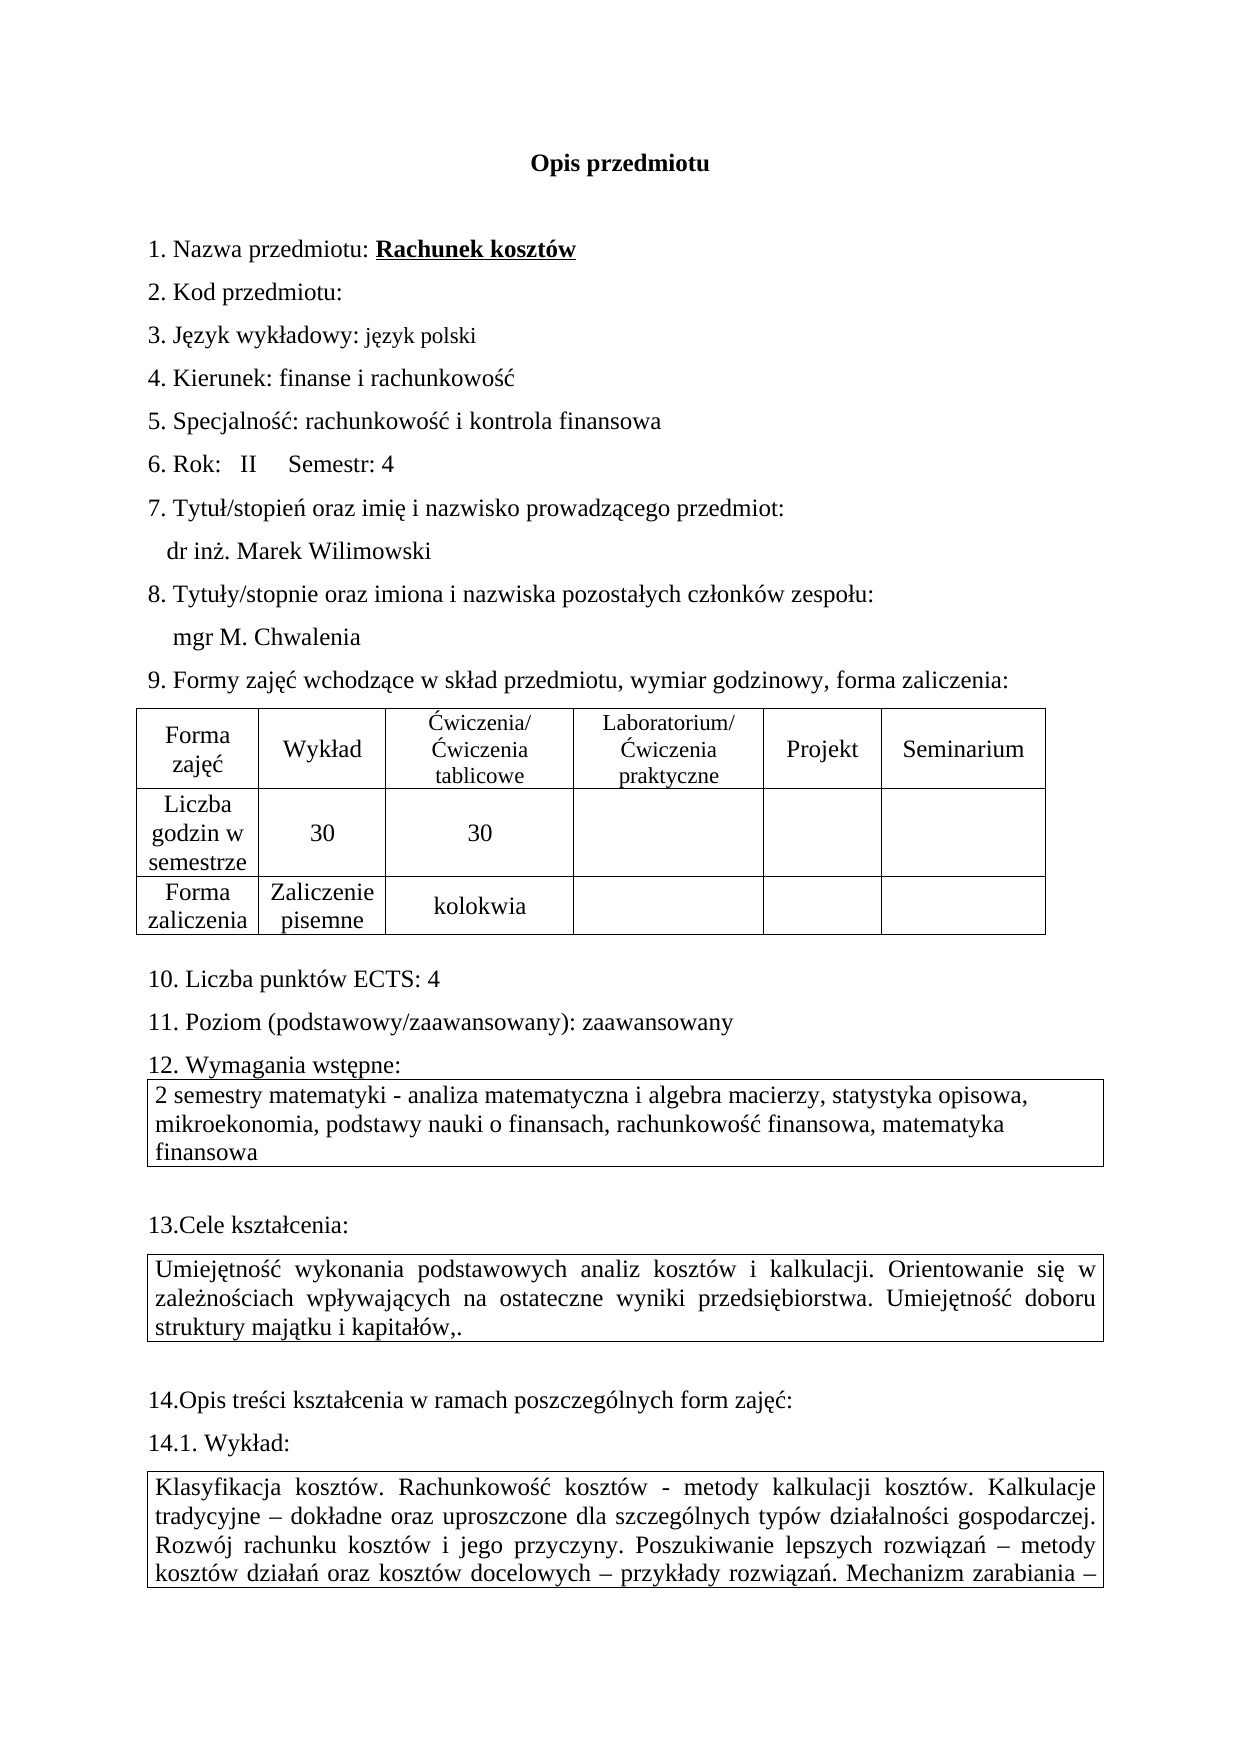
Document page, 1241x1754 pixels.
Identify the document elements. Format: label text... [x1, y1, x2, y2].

text 8. Tytuły/stopnie oraz imiona i nazwiska pozostałych członków zespołu: [148, 579, 1093, 608]
table_cell [882, 877, 1045, 934]
table_cell kolokwia [386, 877, 573, 934]
table_header 2 semestry matematyki - analiza matematyczna i algebra macierzy, statystyka opisowa, mikroekonomia, podstawy nauki o finansach, rachunkowość finansowa, matematyka finansowa [148, 1080, 1103, 1166]
table_header Projekt [764, 709, 881, 788]
text 14.Opis treści kształcenia w ramach poszczególnych form zajęć: [148, 1385, 1093, 1414]
text Opis przedmiotu [148, 148, 1093, 176]
table_cell 30 [386, 789, 573, 876]
table_cell [764, 789, 881, 876]
table_cell [574, 877, 763, 934]
text 12. Wymagania wstępne: [148, 1050, 1093, 1079]
text 4. Kierunek: finanse i rachunkowość [148, 363, 1093, 392]
table_header Forma zajęć [137, 709, 258, 788]
text 7. Tytuł/stopień oraz imię i nazwisko prowadzącego przedmiot: [148, 493, 1093, 521]
table_header Ćwiczenia/ Ćwiczenia tablicowe [386, 709, 573, 788]
table_cell [764, 877, 881, 934]
table_cell Zaliczenie pisemne [259, 877, 385, 934]
table_cell [574, 789, 763, 876]
text 13.Cele kształcenia: [148, 1210, 1093, 1239]
text mgr M. Chwalenia [148, 622, 1093, 651]
text 2. Kod przedmiotu: [148, 277, 1093, 306]
table_cell Forma zaliczenia [137, 877, 258, 934]
table_cell 30 [259, 789, 385, 876]
text dr inż. Marek Wilimowski [148, 536, 1093, 564]
table_cell [882, 789, 1045, 876]
text 5. Specjalność: rachunkowość i kontrola finansowa [148, 406, 1093, 435]
text 11. Poziom (podstawowy/zaawansowany): zaawansowany [148, 1007, 1093, 1036]
text 14.1. Wykład: [148, 1428, 1093, 1457]
text 10. Liczba punktów ECTS: 4 [148, 964, 1093, 993]
text 1. Nazwa przedmiotu: Rachunek kosztów [148, 234, 1093, 263]
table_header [148, 1472, 1103, 1587]
text 9. Formy zajęć wchodzące w skład przedmiotu, wymiar godzinowy, forma zaliczenia: [148, 665, 1093, 694]
table_header Laboratorium/ Ćwiczenia praktyczne [574, 709, 763, 788]
table_cell Liczba godzin w semestrze [137, 789, 258, 876]
table_header Umiejętność wykonania podstawowych analiz kosztów i kalkulacji. Orientowanie się w zależnościach wpływających na ostateczne wyniki przedsiębiorstwa. Umiejętność doboru struktury majątku i kapitałów,. [148, 1255, 1103, 1341]
text 3. Język wykładowy: język polski [148, 320, 1093, 349]
table_header Wykład [259, 709, 385, 788]
table_header Seminarium [882, 709, 1045, 788]
text 6. Rok: II Semestr: 4 [148, 449, 1093, 478]
